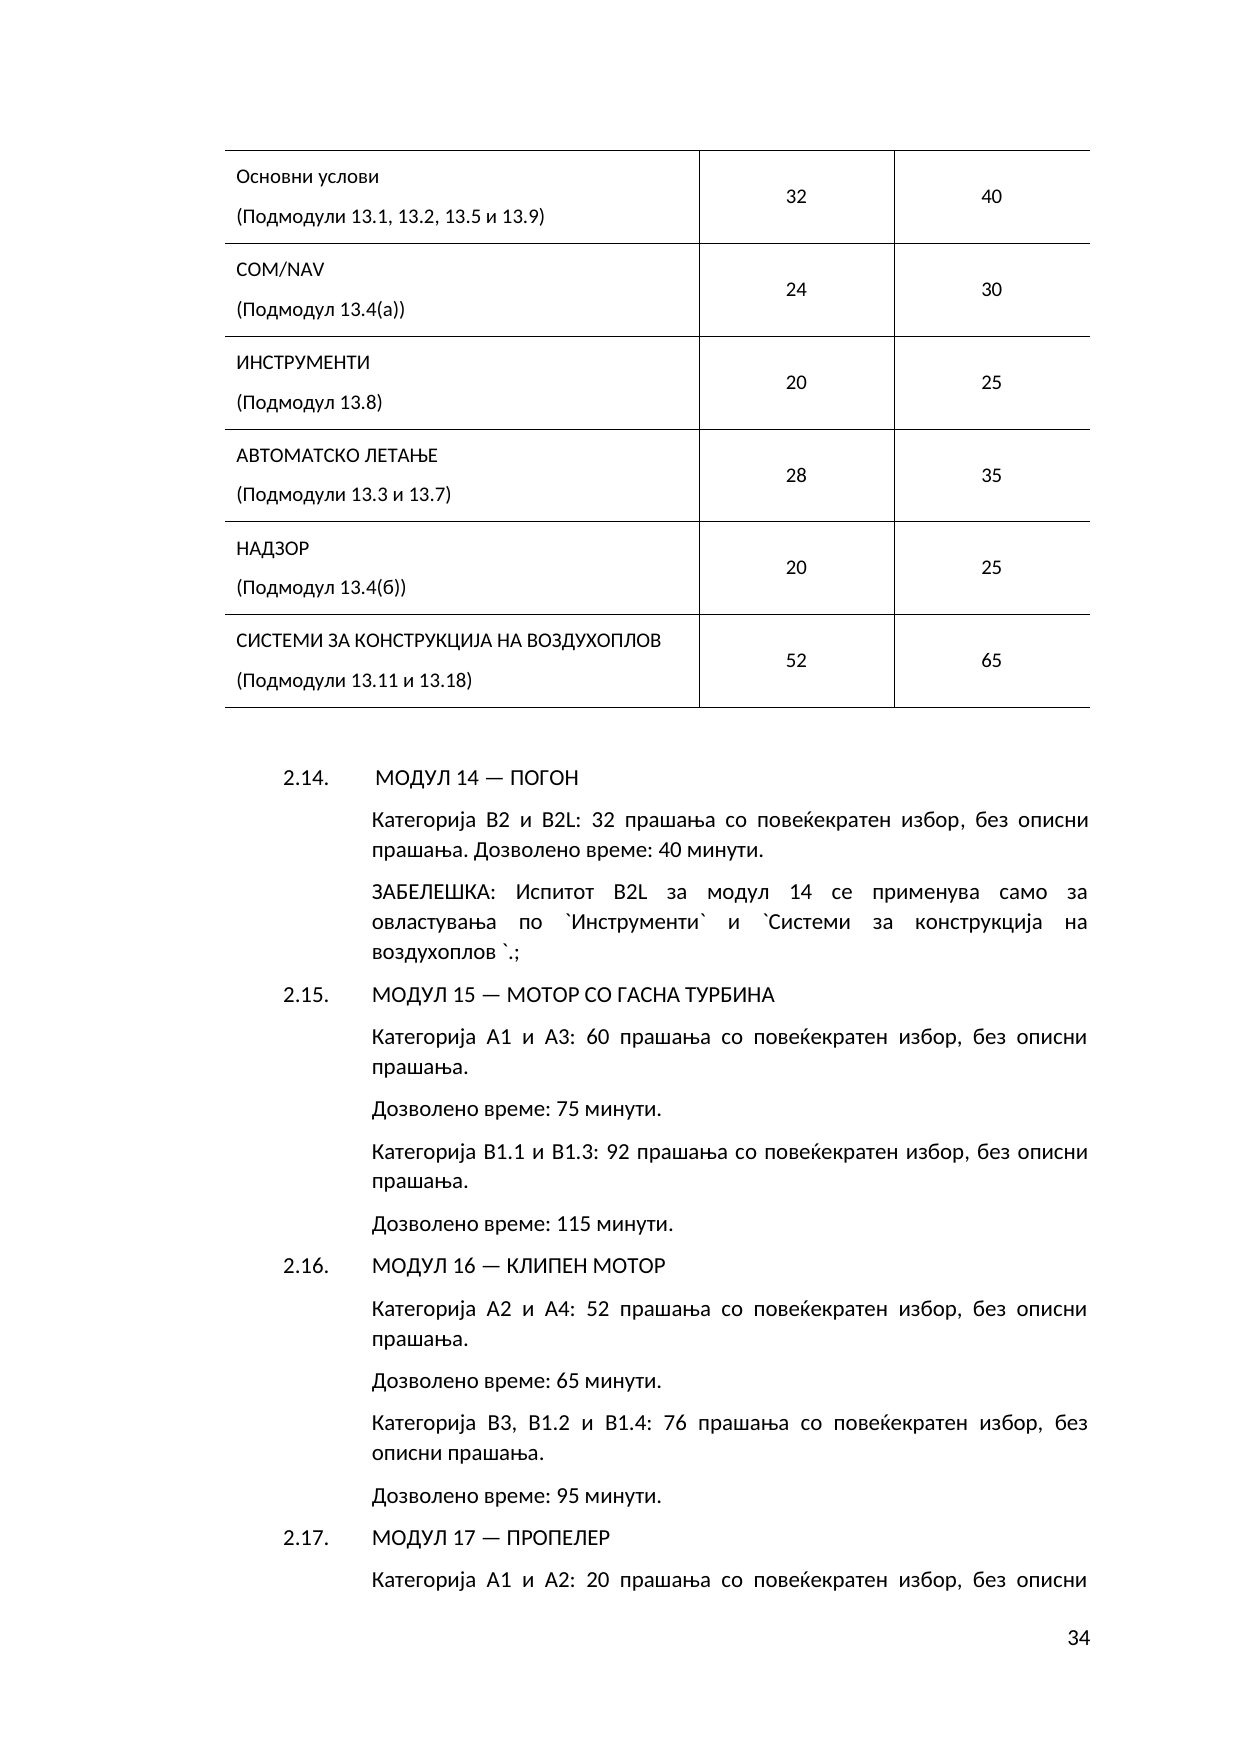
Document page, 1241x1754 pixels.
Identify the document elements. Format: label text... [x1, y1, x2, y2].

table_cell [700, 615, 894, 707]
text Категорија А2 и А4: 52 прашања со повеќекратен избор, без описни прашања. [372, 1294, 1089, 1352]
text Дозволено време: 95 минути. [372, 1481, 1089, 1509]
text Дозволено време: 75 минути. [372, 1094, 1089, 1122]
text Категорија B3, В1.2 и В1.4: 76 прашања со повеќекратен избор, без описни прашања. [372, 1408, 1089, 1466]
text 2.17. МОДУЛ 17 — ПРОПЕЛЕР [283, 1523, 1089, 1551]
text 2.14. МОДУЛ 14 — ПОГОН [283, 763, 1089, 791]
text 2.15. МОДУЛ 15 — МОТОР СО ГАСНА ТУРБИНА [283, 980, 1089, 1008]
text 2.16. МОДУЛ 16 — КЛИПЕН МОТОР [283, 1251, 1089, 1279]
text Категорија B2 и В2L: 32 прашања со повеќекратен избор, без описни прашања. Дозволено време: 40 минути. [372, 805, 1089, 863]
text ЗАБЕЛЕШКА: Испитот B2L за модул 14 се применува само за овластувања по `Инструменти` и `Системи за конструкција на воздухоплов `.; [372, 877, 1089, 965]
text Дозволено време: 65 минути. [372, 1366, 1089, 1394]
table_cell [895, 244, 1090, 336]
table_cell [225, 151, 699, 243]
text Дозволено време: 115 минути. [372, 1209, 1089, 1237]
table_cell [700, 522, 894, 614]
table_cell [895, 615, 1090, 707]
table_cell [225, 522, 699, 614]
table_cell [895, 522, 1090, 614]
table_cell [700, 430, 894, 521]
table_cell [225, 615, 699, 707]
text Категорија B1.1 и В1.3: 92 прашања со повеќекратен избор, без описни прашања. [372, 1137, 1089, 1195]
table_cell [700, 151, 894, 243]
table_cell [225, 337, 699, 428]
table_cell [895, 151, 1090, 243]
text Категорија А1 и А3: 60 прашања со повеќекратен избор, без описни прашања. [372, 1022, 1089, 1080]
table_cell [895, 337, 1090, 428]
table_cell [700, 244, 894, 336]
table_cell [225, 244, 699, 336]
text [372, 1566, 1089, 1594]
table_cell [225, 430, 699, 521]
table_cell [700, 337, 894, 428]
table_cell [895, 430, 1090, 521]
